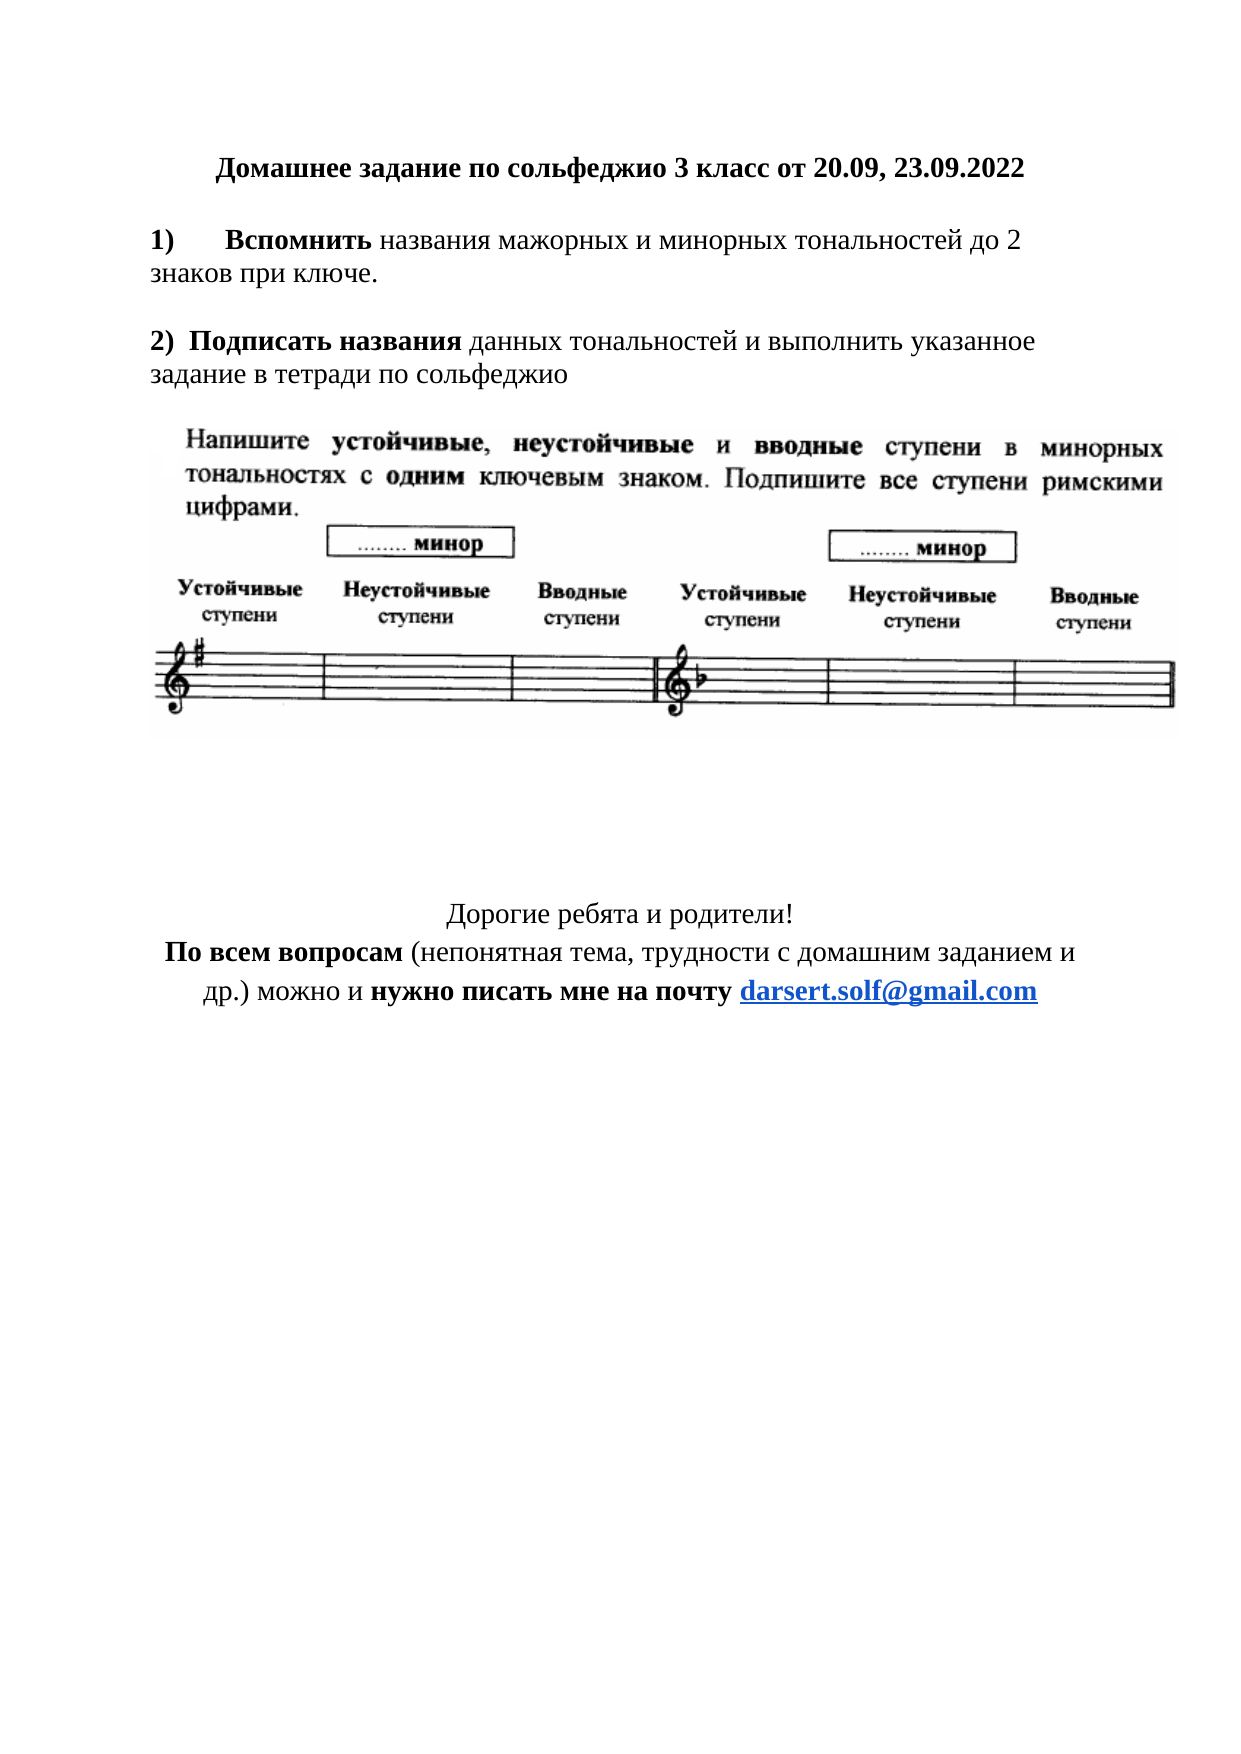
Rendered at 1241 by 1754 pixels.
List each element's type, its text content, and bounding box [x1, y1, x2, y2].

list Вспомнить названия мажорных и минорных тональностей до 2 знаков при ключе. [150, 222, 1090, 289]
text По всем вопросам (непонятная тема, трудности с домашним заданием и др.) можно и нужно писать мне на почту darsert.solf@gmail.com [150, 934, 1090, 1006]
text 2) Подписать названия данных тональностей и выполнить указанное задание в тетради по сольфеджио [150, 323, 1090, 390]
text Домашнее задание по сольфеджио 3 класс от 20.09, 23.09.2022 [150, 150, 1090, 183]
picture [150, 428, 1180, 738]
text Дорогие ребята и родители! [150, 896, 1090, 929]
